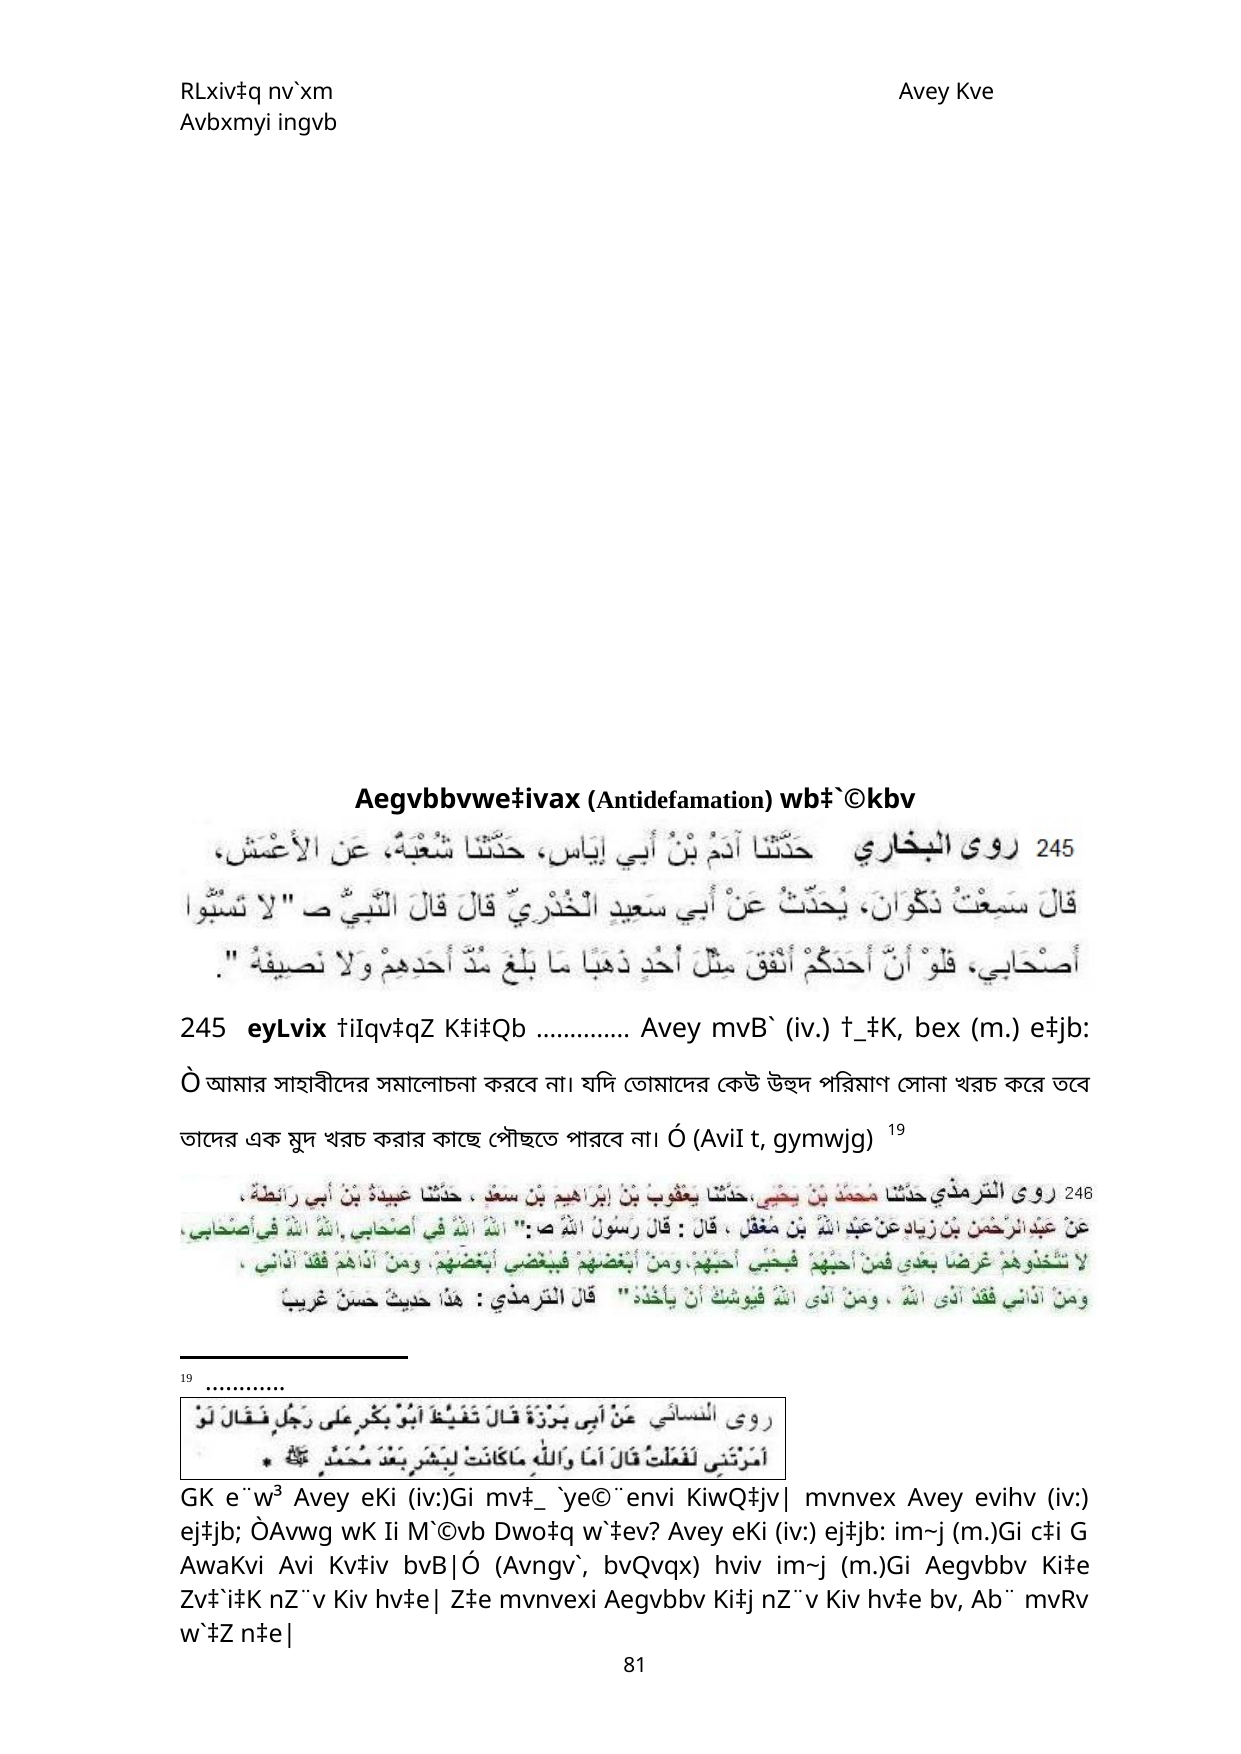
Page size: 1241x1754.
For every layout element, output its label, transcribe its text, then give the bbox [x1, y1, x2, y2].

picture [180, 816, 1101, 1009]
text Aegvbbvwe‡ivax (Antidefamation) wb‡`©kbv [180, 779, 1090, 816]
picture [181, 1398, 785, 1479]
text 245 eyLvix †iIqv‡qZ K‡i‡Qb .............. Avey mvB` (iv.) †_‡K, bex (m.) e‡jb: Òআমার সাহাবীদের সমালোচনা করবে না। যদি তোমাদের কেউ উহুদ পরিমাণ সোনা খরচ করে তবে তাদের এক মুদ খরচ করার কাছে পৌছতে পারবে না। Ó (AviI t, gymwjg) [180, 1009, 1090, 1156]
picture [180, 1174, 1098, 1317]
